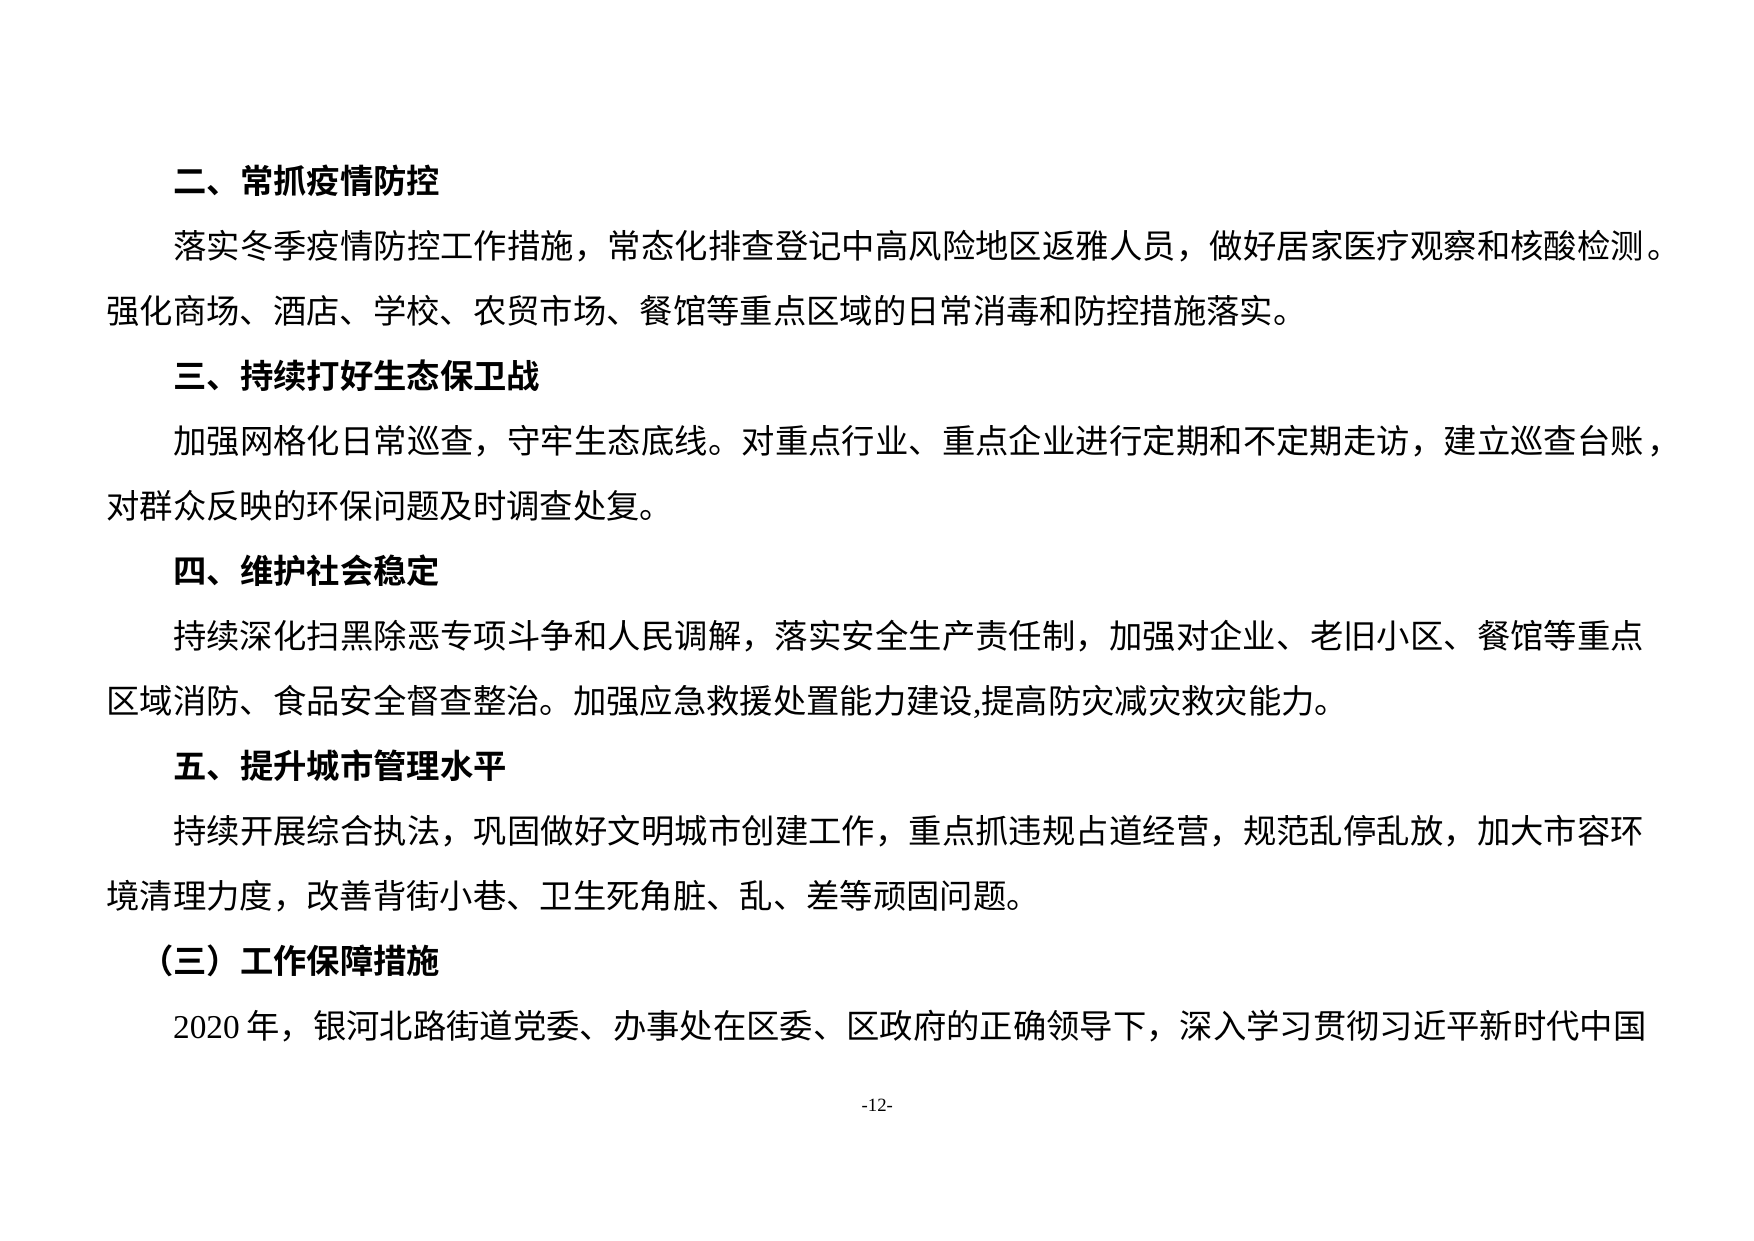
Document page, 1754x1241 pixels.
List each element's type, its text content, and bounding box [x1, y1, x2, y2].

text 落实冬季疫情防控工作措施，常态化排查登记中高风险地区返雅人员，做好居家医疗观察和核酸检测。强化商场、酒店、学校、农贸市场、餐馆等重点区域的日常消毒和防控措施落实。 [106, 211, 1648, 341]
text 三、持续打好生态保卫战 [106, 341, 1648, 406]
text 二、常抓疫情防控 [106, 146, 1648, 211]
text 加强网格化日常巡查，守牢生态底线。对重点行业、重点企业进行定期和不定期走访，建立巡查台账，对群众反映的环保问题及时调查处复。 [106, 406, 1648, 536]
text 四、维护社会稳定 [106, 536, 1648, 601]
text 持续开展综合执法，巩固做好文明城市创建工作，重点抓违规占道经营，规范乱停乱放，加大市容环境清理力度，改善背街小巷、卫生死角脏、乱、差等顽固问题。 [106, 796, 1648, 926]
text （三）工作保障措施 [106, 926, 1648, 991]
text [106, 991, 1648, 1056]
text 五、提升城市管理水平 [106, 731, 1648, 796]
text 持续深化扫黑除恶专项斗争和人民调解，落实安全生产责任制，加强对企业、老旧小区、餐馆等重点区域消防、食品安全督查整治。加强应急救援处置能力建设,提高防灾减灾救灾能力。 [106, 601, 1648, 731]
